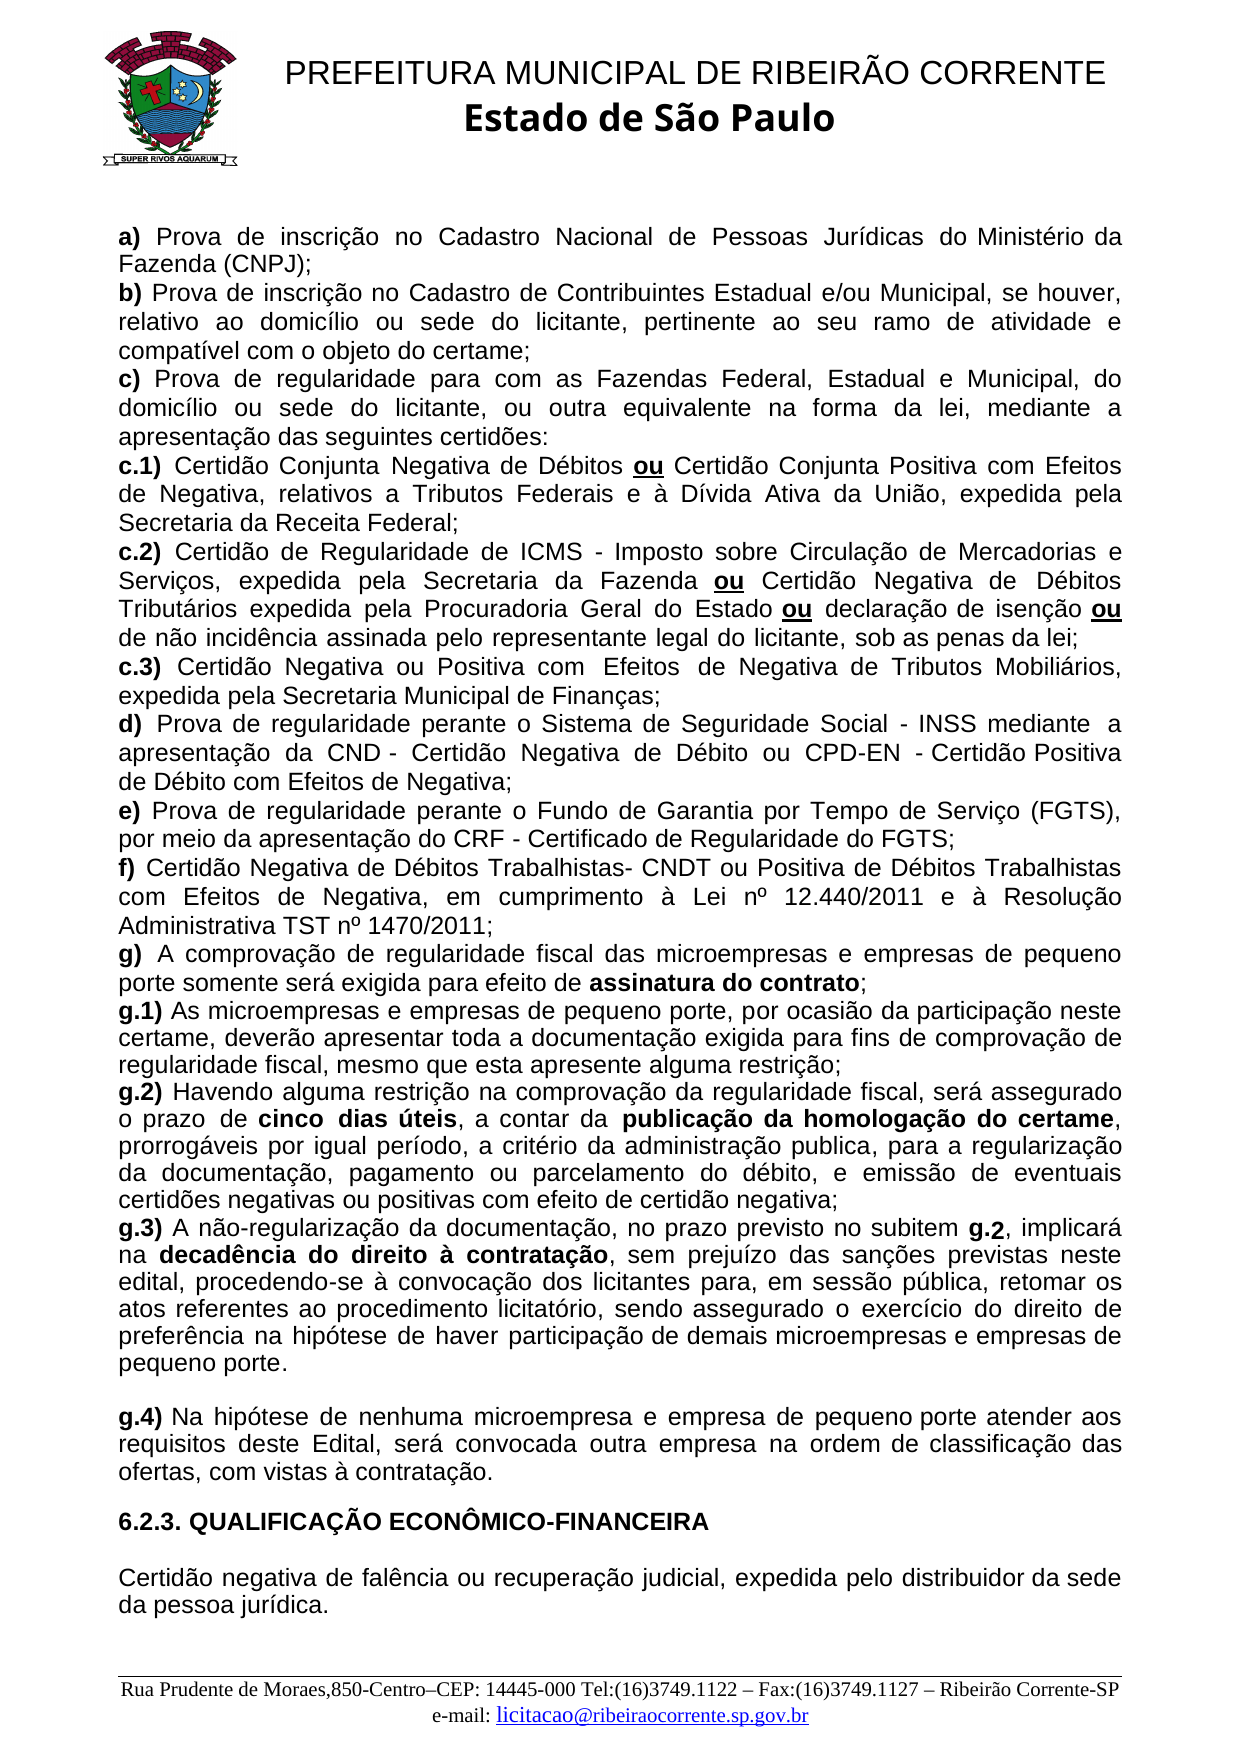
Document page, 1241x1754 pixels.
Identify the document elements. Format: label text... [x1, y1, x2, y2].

text Certidão negativa de falência ou recuperação judicial, expedida pelo distribuidor da sede da pessoa jurídica. [118, 1564, 1122, 1618]
picture [102, 31, 238, 166]
text g.4) Na hipótese de nenhuma microempresa e empresa de pequeno porte atender aos requisitos deste Edital, será convocada outra empresa na ordem de classificação das ofertas, com vistas à contratação. [118, 1404, 1122, 1485]
text e) Prova de regularidade perante o Fundo de Garantia por Tempo de Serviço (FGTS), por meio da apresentação do CRF - Certificado de Regularidade do FGTS; [118, 796, 1122, 853]
text b) Prova de inscrição no Cadastro de Contribuintes Estadual e/ou Municipal, se houver, relativo ao domicílio ou sede do licitante, pertinente ao seu ramo de atividade e compatível com o objeto do certame; [118, 278, 1122, 364]
text c.1) Certidão Conjunta Negativa de Débitos ou Certidão Conjunta Positiva com Efeitos de Negativa, relativos a Tributos Federais e à Dívida Ativa da União, expedida pela Secretaria da Receita Federal; [118, 451, 1122, 537]
text g.3) A não-regularização da documentação, no prazo previsto no subitem g.2, implicará na decadência do direito à contratação, sem prejuízo das sanções previstas neste edital, procedendo-se à convocação dos licitantes para, em sessão pública, retomar os atos referentes ao procedimento licitatório, sendo assegurado o exercício do direito de preferência na hipótese de haver participação de demais microempresas e empresas de pequeno porte. [118, 1214, 1122, 1377]
text a) Prova de inscrição no Cadastro Nacional de Pessoas Jurídicas do Ministério da Fazenda (CNPJ); [118, 224, 1122, 278]
text f) Certidão Negativa de Débitos Trabalhistas- CNDT ou Positiva de Débitos Trabalhistas com Efeitos de Negativa, em cumprimento à Lei nº 12.440/2011 e à Resolução Administrativa TST nº 1470/2011; [118, 853, 1122, 939]
text 6.2.3. QUALIFICAÇÃO ECONÔMICO-FINANCEIRA [118, 1507, 1122, 1536]
text g.2) Havendo alguma restrição na comprovação da regularidade fiscal, será assegurado o prazo de cinco dias úteis, a contar da publicação da homologação do certame, prorrogáveis por igual período, a critério da administração publica, para a regularização da documentação, pagamento ou parcelamento do débito, e emissão de eventuais certidões negativas ou positivas com efeito de certidão negativa; [118, 1079, 1122, 1214]
text c) Prova de regularidade para com as Fazendas Federal, Estadual e Municipal, do domicílio ou sede do licitante, ou outra equivalente na forma da lei, mediante a apresentação das seguintes certidões: [118, 364, 1122, 451]
text g.1) As microempresas e empresas de pequeno porte, por ocasião da participação neste certame, deverão apresentar toda a documentação exigida para fins de comprovação de regularidade fiscal, mesmo que esta apresente alguma restrição; [118, 997, 1122, 1079]
text g) A comprovação de regularidade fiscal das microempresas e empresas de pequeno porte somente será exigida para efeito de assinatura do contrato; [118, 939, 1122, 997]
text d) Prova de regularidade perante o Sistema de Seguridade Social - INSS mediante a apresentação da CND - Certidão Negativa de Débito ou CPD-EN - Certidão Positiva de Débito com Efeitos de Negativa; [118, 709, 1122, 796]
text c.2) Certidão de Regularidade de ICMS - Imposto sobre Circulação de Mercadorias e Serviços, expedida pela Secretaria da Fazenda ou Certidão Negativa de Débitos Tributários expedida pela Procuradoria Geral do Estado ou declaração de isenção ou de não incidência assinada pelo representante legal do licitante, sob as penas da lei; [118, 537, 1122, 652]
text c.3) Certidão Negativa ou Positiva com Efeitos de Negativa de Tributos Mobiliários, expedida pela Secretaria Municipal de Finanças; [118, 652, 1122, 709]
